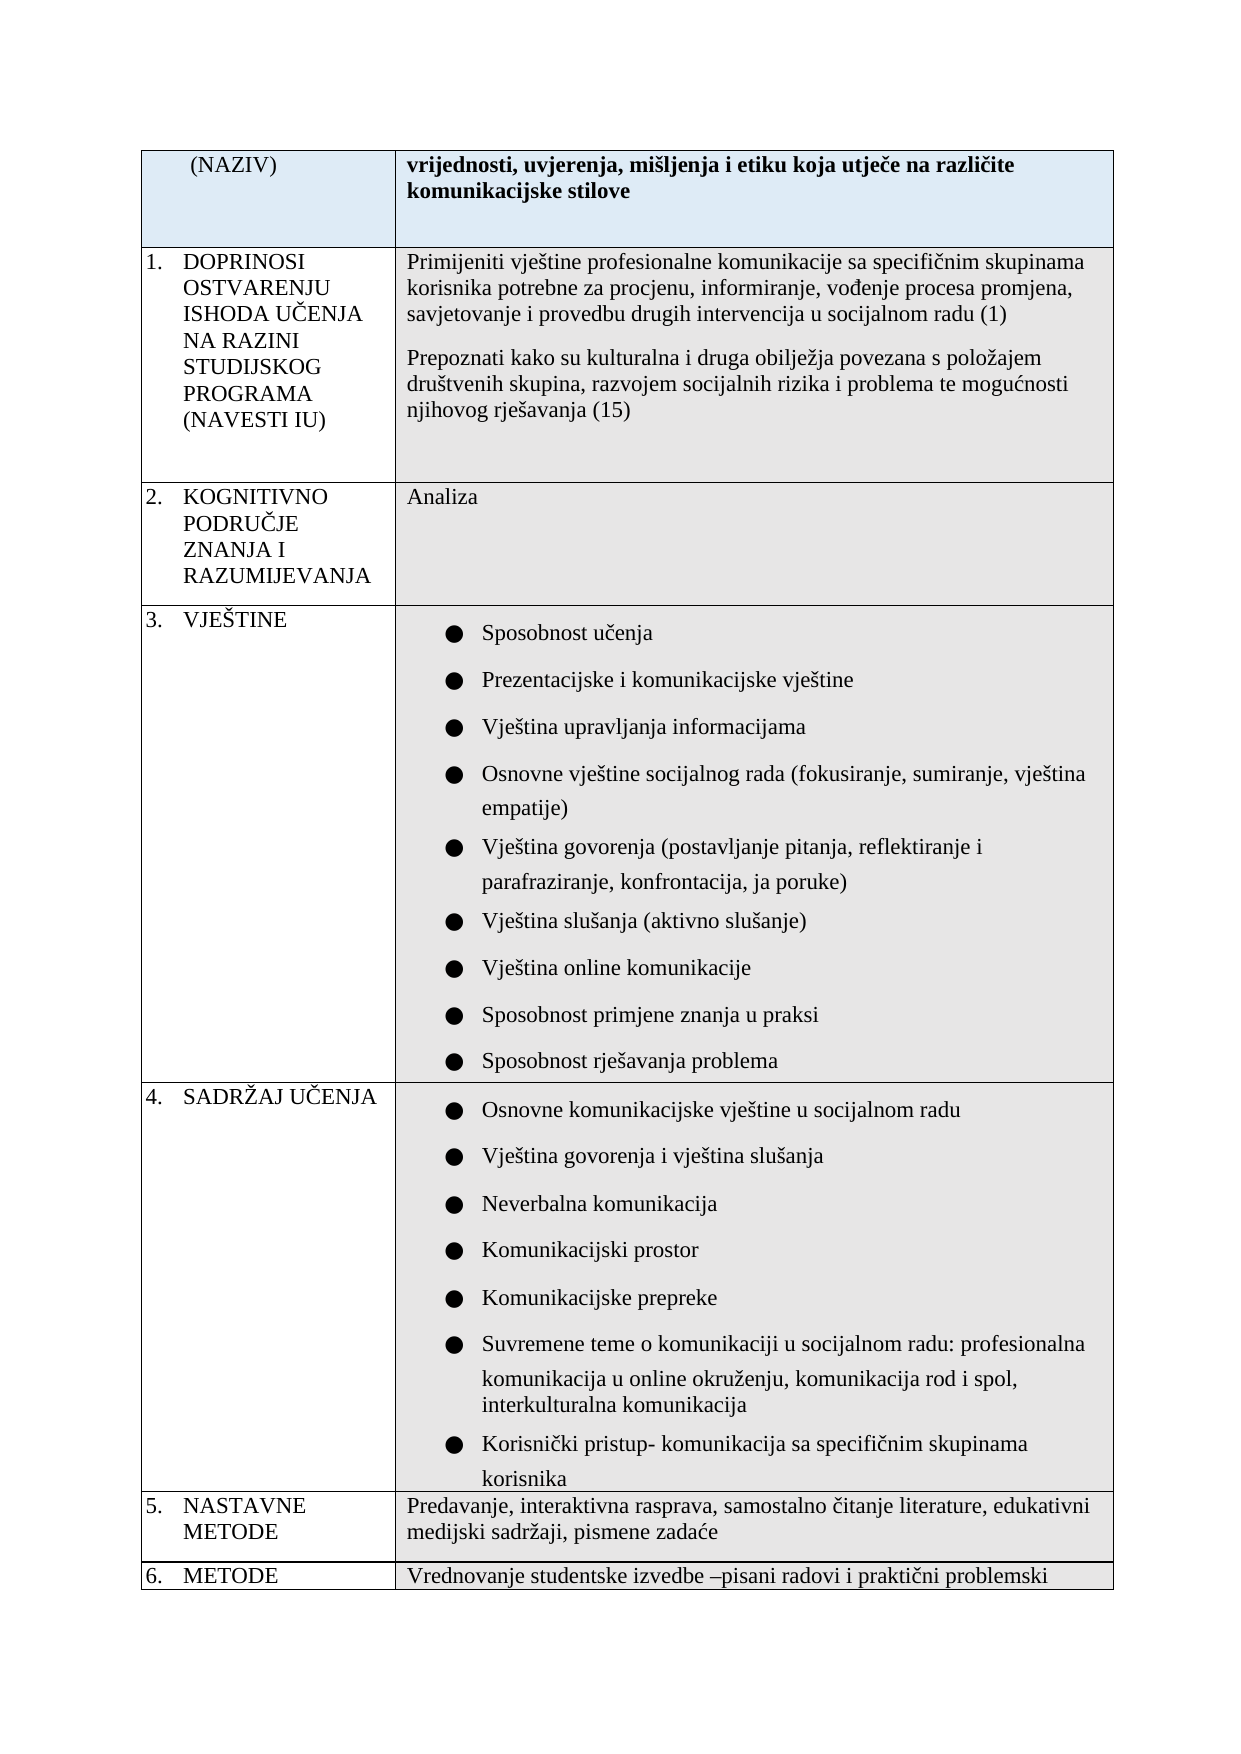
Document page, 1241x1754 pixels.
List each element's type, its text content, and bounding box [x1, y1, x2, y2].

table_cell SADRŽAJ UČENJA [142, 1083, 395, 1491]
table_cell Primijeniti vještine profesionalne komunikacije sa specifičnim skupinama korisnika potrebne za procjenu, informiranje, vođenje procesa promjena, savjetovanje i provedbu drugih intervencija u socijalnom radu (1) Prepoznati kako su kulturalna i druga obilježja povezana s položajem društvenih skupina, razvojem socijalnih rizika i problema te mogućnosti njihovog rješavanja (15) [396, 248, 1113, 482]
table_cell METODE VREDNOVANJA [142, 1563, 395, 1589]
table_cell Osnovne komunikacijske vještine u socijalnom radu Vještina govorenja i vještina slušanja Neverbalna komunikacija Komunikacijski prostor Komunikacijske prepreke Suvremene teme o komunikaciji u socijalnom radu: profesionalna komunikacija u online okruženju, komunikacija rod i spol, interkulturalna komunikacija Korisnički pristup- komunikacija sa specifičnim skupinama korisnika [396, 1083, 1113, 1491]
table_cell Analiza [396, 483, 1113, 605]
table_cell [142, 151, 395, 247]
table_cell VJEŠTINE [142, 606, 395, 1082]
table_cell Sposobnost učenja Prezentacijske i komunikacijske vještine Vještina upravljanja informacijama Osnovne vještine socijalnog rada (fokusiranje, sumiranje, vještina empatije) Vještina govorenja (postavljanje pitanja, reflektiranje i parafraziranje, konfrontacija, ja poruke) Vještina slušanja (aktivno slušanje) Vještina online komunikacije Sposobnost primjene znanja u praksi Sposobnost rješavanja problema [396, 606, 1113, 1082]
table_cell KOGNITIVNO PODRUČJE ZNANJA I RAZUMIJEVANJA [142, 483, 395, 605]
table_cell NASTAVNE METODE [142, 1492, 395, 1561]
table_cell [396, 151, 1113, 247]
table_cell Predavanje, interaktivna rasprava, samostalno čitanje literature, edukativni medijski sadržaji, pismene zadaće [396, 1492, 1113, 1561]
table_cell DOPRINOSI OSTVARENJU ISHODA UČENJA NA RAZINI STUDIJSKOG PROGRAMA (NAVESTI IU) [142, 248, 395, 482]
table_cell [396, 1563, 1113, 1589]
